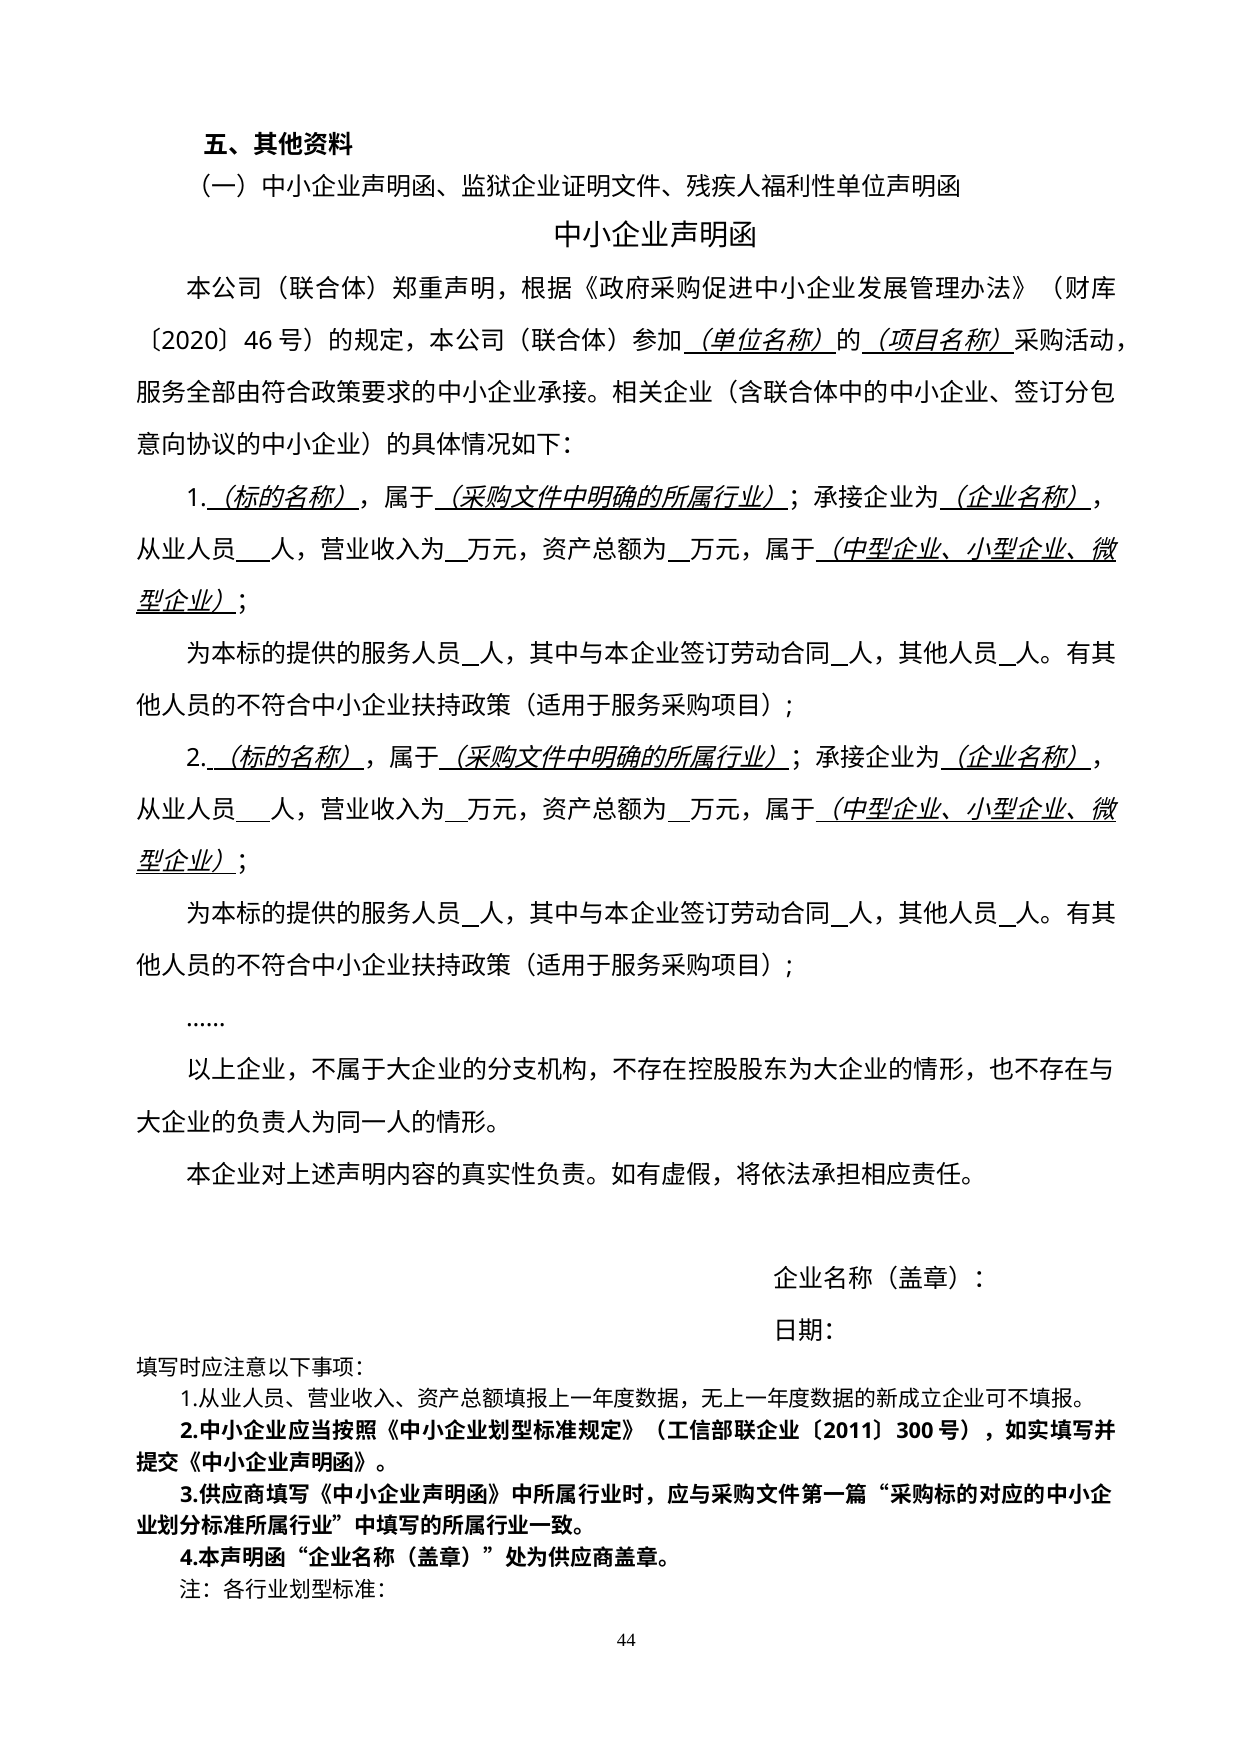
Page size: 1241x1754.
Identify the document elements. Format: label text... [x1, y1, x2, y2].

text 填写时应注意以下事项： [136, 1350, 1116, 1381]
text 本企业对上述声明内容的真实性负责。如有虚假，将依法承担相应责任。 [136, 1141, 1116, 1193]
text 以上企业，不属于大企业的分支机构，不存在控股股东为大企业的情形，也不存在与大企业的负责人为同一人的情形。 [136, 1037, 1116, 1141]
text 日期： [136, 1298, 1034, 1350]
text （一）中小企业声明函、监狱企业证明文件、残疾人福利性单位声明函 [136, 162, 1116, 204]
text 1.（标的名称），属于（采购文件中明确的所属行业）；承接企业为（企业名称），从业人员 人，营业收入为 万元，资产总额为 万元，属于（中型企业、小型企业、微型企业）； [136, 464, 1116, 621]
text 本公司（联合体）郑重声明，根据《政府采购促进中小企业发展管理办法》（财库〔2020〕46号）的规定，本公司（联合体）参加（单位名称）的（项目名称）采购活动，服务全部由符合政策要求的中小企业承接。相关企业（含联合体中的中小企业、签订分包意向协议的中小企业）的具体情况如下： [136, 256, 1116, 464]
text 企业名称（盖章）： [136, 1246, 1116, 1298]
text 为本标的提供的服务人员 人，其中与本企业签订劳动合同 人，其他人员 人。有其他人员的不符合中小企业扶持政策（适用于服务采购项目）; [136, 621, 1116, 725]
text 1.从业人员、营业收入、资产总额填报上一年度数据，无上一年度数据的新成立企业可不填报。 [136, 1381, 1116, 1413]
text 中小企业声明函 [136, 204, 1116, 256]
subtitle 五、其他资料 [136, 121, 1116, 162]
text …… [136, 985, 1116, 1037]
text 3.供应商填写《中小企业声明函》中所属行业时，应与采购文件第一篇“采购标的对应的中小企业划分标准所属行业”中填写的所属行业一致。 [136, 1477, 1116, 1540]
text 2. （标的名称），属于（采购文件中明确的所属行业）；承接企业为（企业名称），从业人员 人，营业收入为 万元，资产总额为 万元，属于（中型企业、小型企业、微型企业）； [136, 725, 1116, 881]
text 注：各行业划型标准： [136, 1572, 1116, 1603]
text 4.本声明函“企业名称（盖章）”处为供应商盖章。 [136, 1540, 1116, 1572]
text 2.中小企业应当按照《中小企业划型标准规定》（工信部联企业〔2011〕300号），如实填写并提交《中小企业声明函》。 [136, 1413, 1116, 1477]
text 为本标的提供的服务人员 人，其中与本企业签订劳动合同 人，其他人员 人。有其他人员的不符合中小企业扶持政策（适用于服务采购项目）; [136, 881, 1116, 985]
